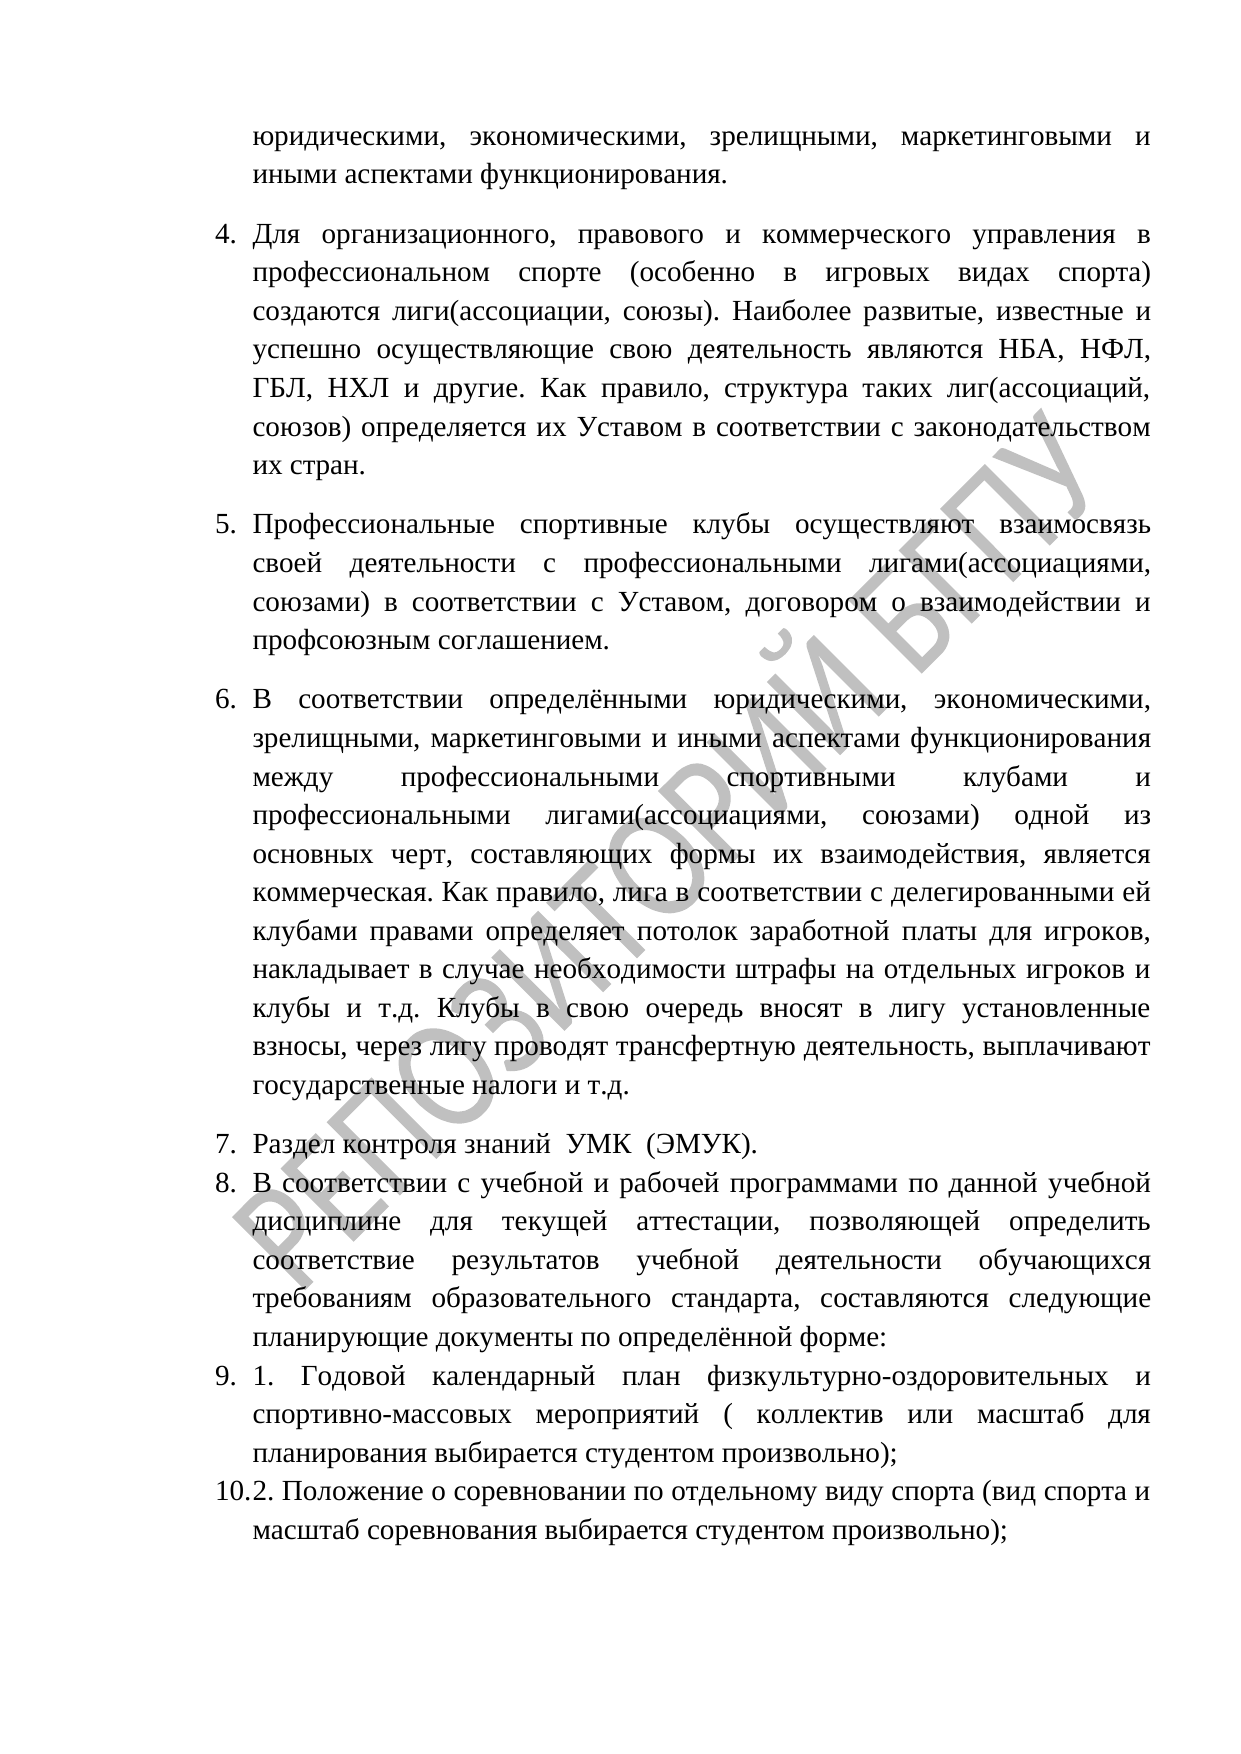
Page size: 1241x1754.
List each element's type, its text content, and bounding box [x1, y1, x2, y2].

list Профессиональные спортивные клубы осуществляют взаимосвязь своей деятельности с профессиональными лигами(ассоциациями, союзами) в соответствии с Уставом, договором о взаимодействии и профсоюзным соглашением. [215, 507, 1152, 656]
list Для организационного, правового и коммерческого управления в профессиональном спорте (особенно в игровых видах спорта) создаются лиги(ассоциации, союзы). Наиболее развитые, известные и успешно осуществляющие свою деятельность являются НБА, НФЛ, ГБЛ, НХЛ и другие. Как правило, структура таких лиг(ассоциаций, союзов) определяется их Уставом в соответствии с законодательством их стран. [215, 216, 1152, 481]
list В соответствии с учебной и рабочей программами по данной учебной дисциплине для текущей аттестации, позволяющей определить соответствие результатов учебной деятельности обучающихся требованиям образовательного стандарта, составляются следующие планирующие документы по определённой форме: [215, 1165, 1152, 1353]
list В соответствии определёнными юридическими, экономическими, зрелищными, маркетинговыми и иными аспектами функционирования между профессиональными спортивными клубами и профессиональными лигами(ассоциациями, союзами) одной из основных черт, составляющих формы их взаимодействия, является коммерческая. Как правило, лига в соответствии с делегированными ей клубами правами определяет потолок заработной платы для игроков, накладывает в случае необходимости штрафы на отдельных игроков и клубы и т.д. Клубы в свою очередь вносят в лигу установленные взносы, через лигу проводят трансфертную деятельность, выплачивают государственные налоги и т.д. [215, 682, 1152, 1101]
list 1. Годовой календарный план физкультурно-оздоровительных и спортивно-массовых мероприятий ( коллектив или масштаб для планирования выбирается студентом произвольно); [215, 1358, 1152, 1468]
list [215, 118, 1152, 190]
list Раздел контроля знаний УМК (ЭМУК). [215, 1126, 1152, 1160]
list 2. Положение о соревновании по отдельному виду спорта (вид спорта и масштаб соревнования выбирается студентом произвольно); [215, 1473, 1152, 1545]
